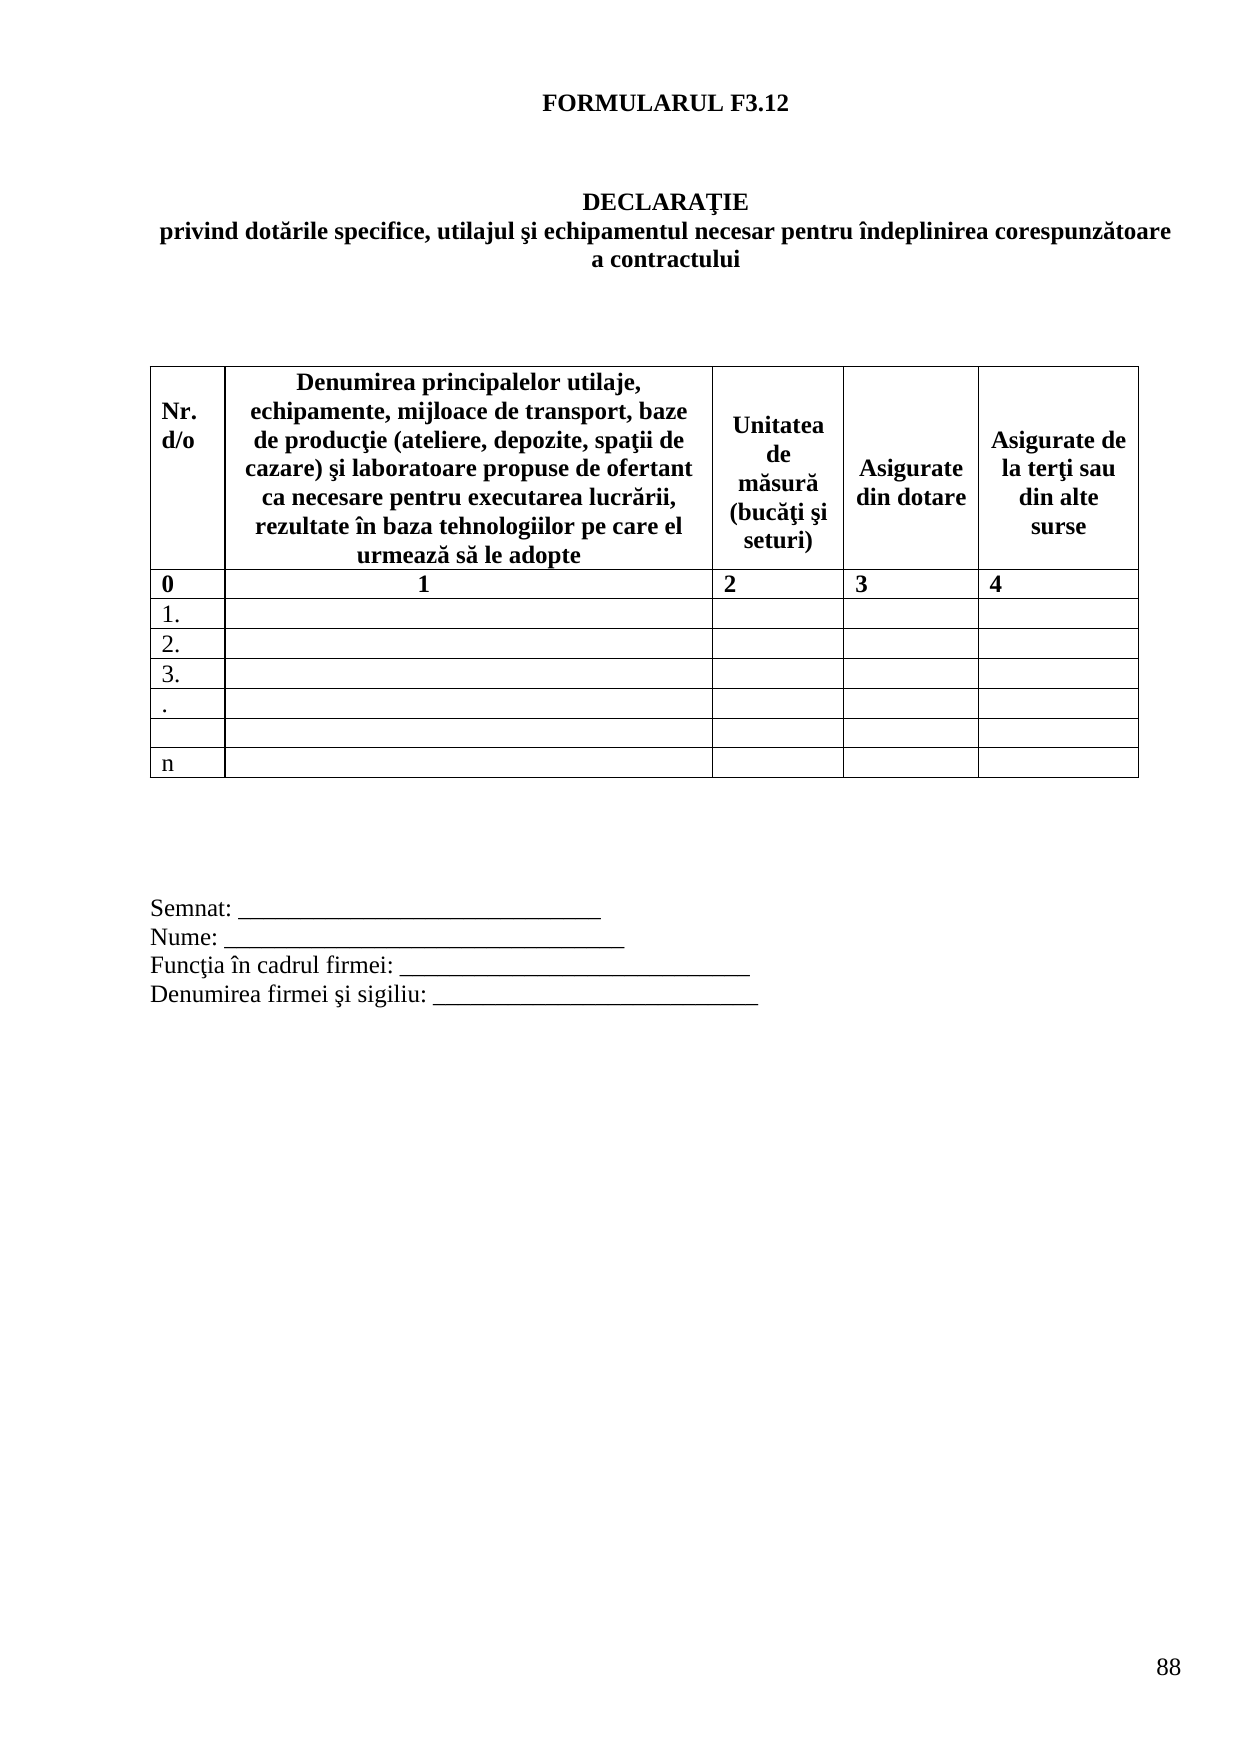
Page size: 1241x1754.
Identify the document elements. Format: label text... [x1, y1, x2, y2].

table_cell [151, 719, 224, 747]
table_cell [713, 719, 843, 747]
table_cell [713, 748, 843, 777]
table_header Unitatea de măsură (bucăţi şi seturi) [713, 367, 843, 568]
table_cell [979, 599, 1138, 628]
table_cell 2 [713, 570, 843, 598]
table_cell [226, 689, 712, 717]
table_cell [226, 719, 712, 747]
table_cell [226, 629, 712, 658]
table_cell [844, 719, 978, 747]
table_cell . [151, 689, 224, 717]
table_cell [713, 629, 843, 658]
table_cell [844, 748, 978, 777]
text Nume: ________________________________ [150, 922, 1181, 951]
table_cell [844, 629, 978, 658]
table_cell 1. [151, 599, 224, 628]
table_cell [713, 659, 843, 688]
text Semnat: _____________________________ [150, 893, 1181, 922]
table_cell [844, 659, 978, 688]
text DECLARAŢIE [150, 187, 1181, 216]
table_cell [979, 719, 1138, 747]
table_cell 4 [979, 570, 1138, 598]
table_cell 3 [844, 570, 978, 598]
table_cell [226, 659, 712, 688]
table_cell n [151, 748, 224, 777]
text privind dotările specifice, utilajul şi echipamentul necesar pentru îndeplinirea corespunzătoare a contractului [150, 216, 1181, 273]
table_header Denumirea principalelor utilaje, echipamente, mijloace de transport, baze de producţie (ateliere, depozite, spaţii de cazare) şi laboratoare propuse de ofertant ca necesare pentru executarea lucrării, rezultate în baza tehnologiilor pe care el urmează să le adopte [226, 367, 712, 568]
table_cell 0 [151, 570, 224, 598]
table_cell 2. [151, 629, 224, 658]
text FORMULARUL F3.12 [150, 88, 1181, 117]
table_cell [844, 689, 978, 717]
table_cell 3. [151, 659, 224, 688]
table_header Nr. d/o [151, 367, 224, 568]
table_cell [979, 748, 1138, 777]
table_cell [844, 599, 978, 628]
table_cell [713, 599, 843, 628]
table_cell [979, 689, 1138, 717]
table_header Asigurate din dotare [844, 367, 978, 568]
table_cell [713, 689, 843, 717]
table_cell [979, 659, 1138, 688]
table_cell [226, 748, 712, 777]
table_header Asigurate de la terţi sau din alte surse [979, 367, 1138, 568]
table_cell [979, 629, 1138, 658]
text Denumirea firmei şi sigiliu: __________________________ [150, 979, 1181, 1008]
table_cell [226, 599, 712, 628]
text Funcţia în cadrul firmei: ____________________________ [150, 951, 1181, 979]
table_cell 1 [226, 570, 712, 598]
